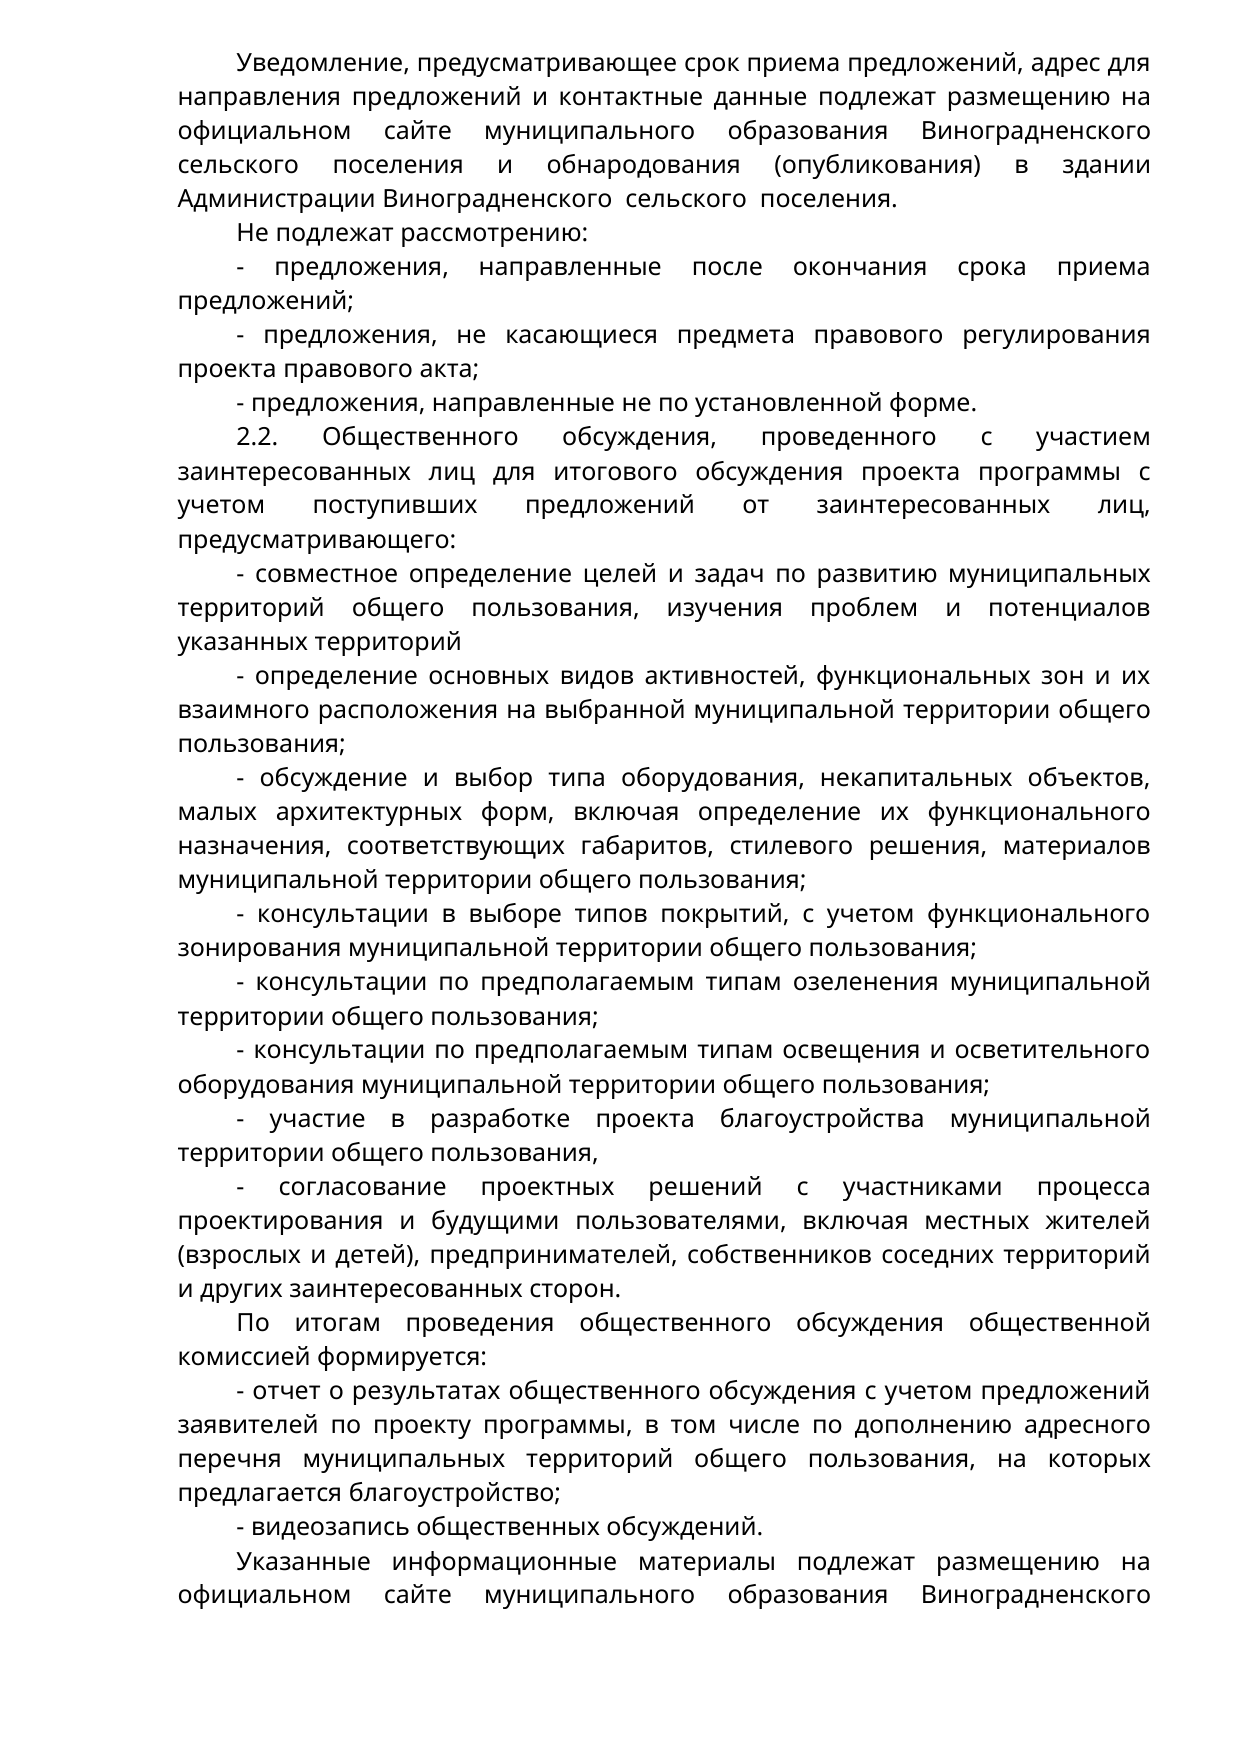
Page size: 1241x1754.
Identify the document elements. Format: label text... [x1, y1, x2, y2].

text - предложения, не касающиеся предмета правового регулирования проекта правового акта; [177, 317, 1152, 385]
text 2.2. Общественного обсуждения, проведенного с участием заинтересованных лиц для итогового обсуждения проекта программы с учетом поступивших предложений от заинтересованных лиц, предусматривающего: [177, 419, 1152, 555]
text - предложения, направленные после окончания срока приема предложений; [177, 249, 1152, 317]
text - согласование проектных решений с участниками процесса проектирования и будущими пользователями, включая местных жителей (взрослых и детей), предпринимателей, собственников соседних территорий и других заинтересованных сторон. [177, 1168, 1152, 1305]
text По итогам проведения общественного обсуждения общественной комиссией формируется: [177, 1305, 1152, 1373]
text - консультации по предполагаемым типам озеленения муниципальной территории общего пользования; [177, 964, 1152, 1032]
text - отчет о результатах общественного обсуждения с учетом предложений заявителей по проекту программы, в том числе по дополнению адресного перечня муниципальных территорий общего пользования, на которых предлагается благоустройство; [177, 1373, 1152, 1509]
text - определение основных видов активностей, функциональных зон и их взаимного расположения на выбранной муниципальной территории общего пользования; [177, 657, 1152, 760]
text - видеозапись общественных обсуждений. [177, 1509, 1152, 1543]
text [177, 1543, 1152, 1611]
text - совместное определение целей и задач по развитию муниципальных территорий общего пользования, изучения проблем и потенциалов указанных территорий [177, 555, 1152, 657]
text - консультации по предполагаемым типам освещения и осветительного оборудования муниципальной территории общего пользования; [177, 1032, 1152, 1100]
text Не подлежат рассмотрению: [177, 215, 1152, 249]
text - обсуждение и выбор типа оборудования, некапитальных объектов, малых архитектурных форм, включая определение их функционального назначения, соответствующих габаритов, стилевого решения, материалов муниципальной территории общего пользования; [177, 760, 1152, 896]
text - консультации в выборе типов покрытий, с учетом функционального зонирования муниципальной территории общего пользования; [177, 896, 1152, 964]
text Уведомление, предусматривающее срок приема предложений, адрес для направления предложений и контактные данные подлежат размещению на официальном сайте муниципального образования Виноградненского сельского поселения и обнародования (опубликования) в здании Администрации Виноградненского сельского поселения. [177, 44, 1152, 215]
text - предложения, направленные не по установленной форме. [177, 385, 1152, 419]
text - участие в разработке проекта благоустройства муниципальной территории общего пользования, [177, 1100, 1152, 1168]
